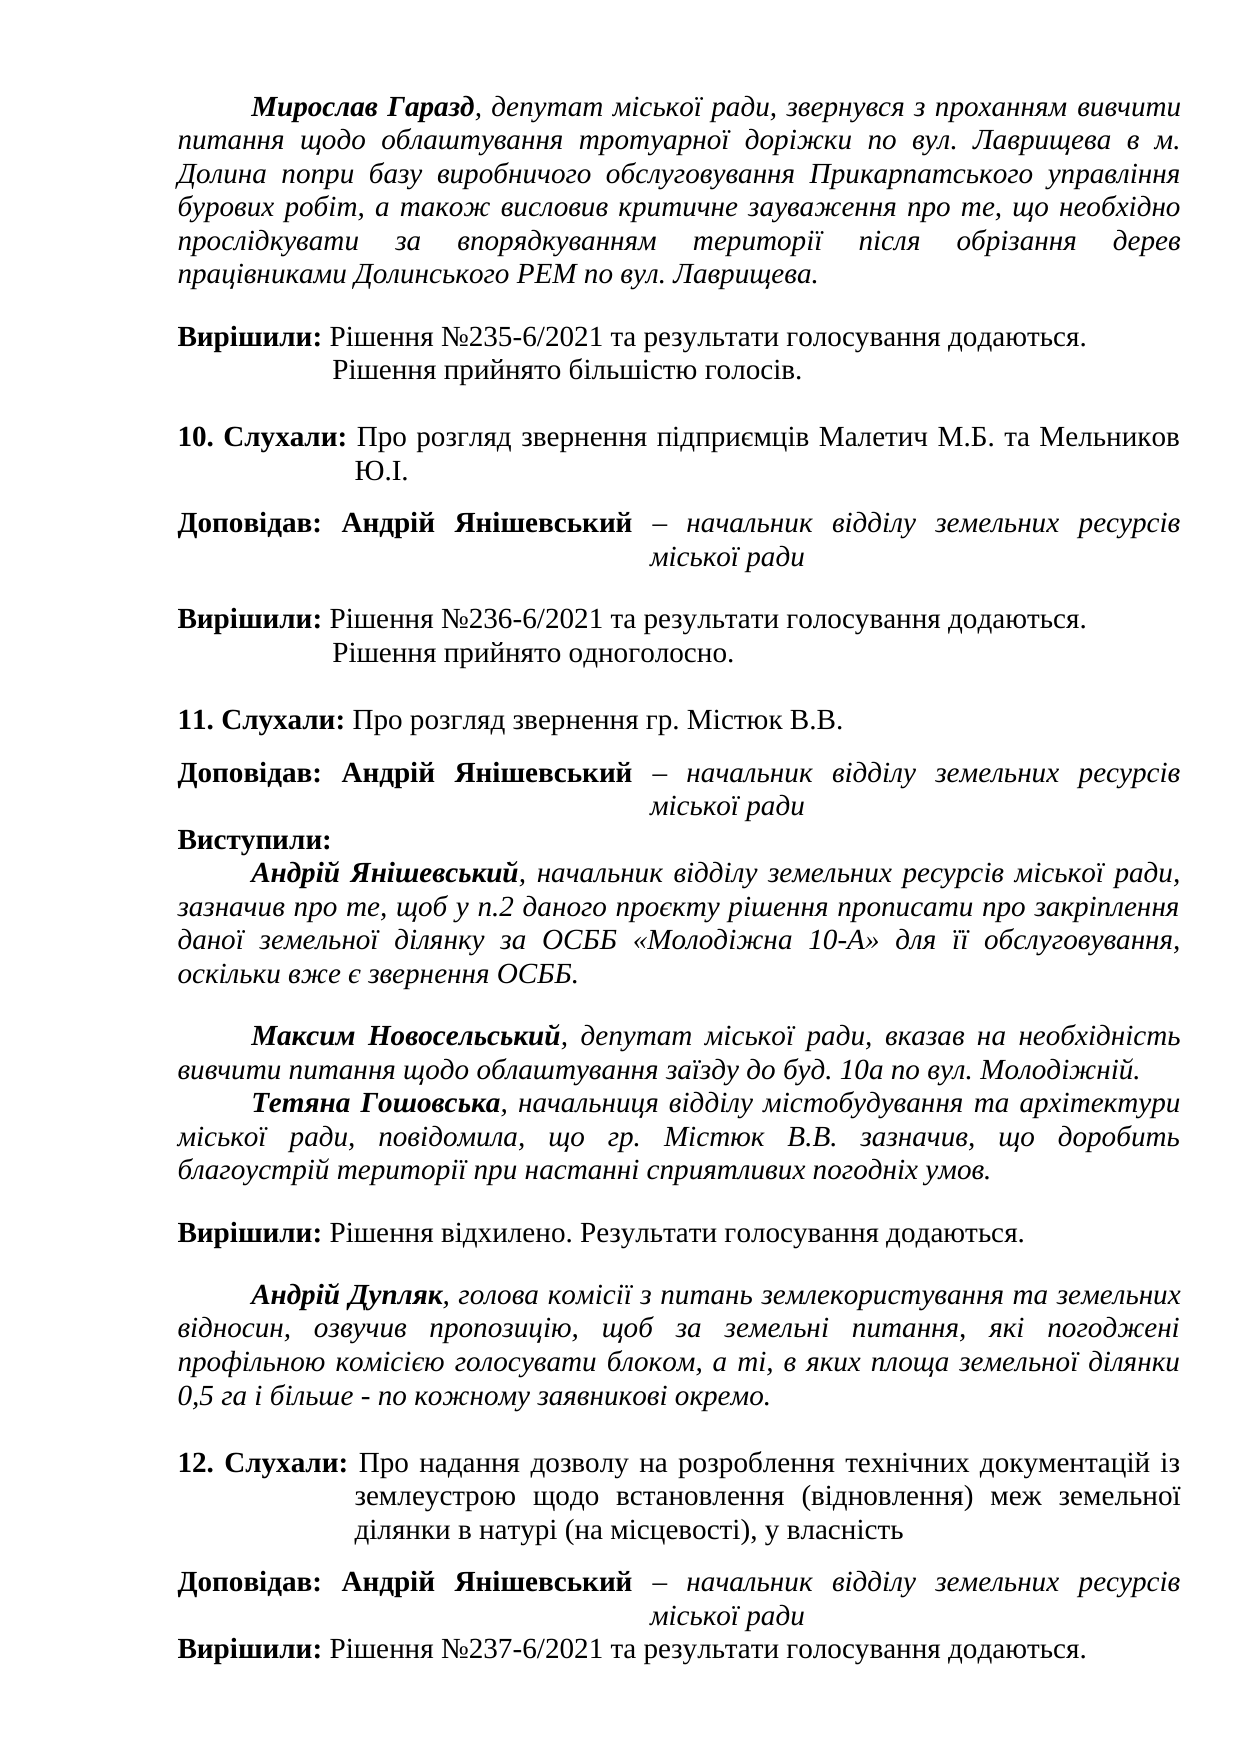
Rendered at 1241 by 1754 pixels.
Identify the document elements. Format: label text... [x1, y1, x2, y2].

text Доповідав: Андрій Янішевський – начальник відділу земельних ресурсів міської ради [177, 755, 1181, 822]
text 11. Слухали: Про розгляд звернення гр. Містюк В.В. [177, 702, 1181, 736]
text Вирішили: Рішення №236-6/2021 та результати голосування додаються. [177, 601, 1181, 635]
text Андрій Дупляк, голова комісії з питань землекористування та земельних відносин, озвучив пропозицію, щоб за земельні питання, які погоджені профільною комісією голосувати блоком, а ті, в яких площа земельної ділянки 0,5 га і більше - по кожному заявникові окремо. [177, 1277, 1181, 1411]
text Рішення прийнято більшістю голосів. [177, 352, 1181, 386]
text Мирослав Гаразд, депутат міської ради, звернувся з проханням вивчити питання щодо облаштування тротуарної доріжки по вул. Лаврищева в м. Долина попри базу виробничого обслуговування Прикарпатського управління бурових робіт, а також висловив критичне зауваження про те, що необхідно прослідкувати за впорядкуванням території після обрізання дерев працівниками Долинського РЕМ по вул. Лаврищева. [177, 89, 1181, 290]
text Тетяна Гошовська, начальниця відділу містобудування та архітектури міської ради, повідомила, що гр. Містюк В.В. зазначив, що доробить благоустрій території при настанні сприятливих погодніх умов. [177, 1085, 1181, 1186]
text Рішення прийнято одноголосно. [177, 635, 1181, 668]
text Доповідав: Андрій Янішевський – начальник відділу земельних ресурсів міської ради [177, 1564, 1181, 1632]
text Доповідав: Андрій Янішевський – начальник відділу земельних ресурсів міської ради [177, 506, 1181, 573]
text Вирішили: Рішення відхилено. Результати голосування додаються. [177, 1215, 1181, 1248]
text Андрій Янішевський, начальник відділу земельних ресурсів міської ради, зазначив про те, щоб у п.2 даного проєкту рішення прописати про закріплення даної земельної ділянку за ОСББ «Молодіжна 10-А» для її обслуговування, оскільки вже є звернення ОСББ. [177, 855, 1181, 989]
text 12. Слухали: Про надання дозволу на розроблення технічних документацій із землеустрою щодо встановлення (відновлення) меж земельної ділянки в натурі (на місцевості), у власність [177, 1445, 1181, 1545]
text Виступили: [177, 822, 1181, 855]
text Вирішили: Рішення №235-6/2021 та результати голосування додаються. [177, 319, 1181, 352]
text 10. Слухали: Про розгляд звернення підприємців Малетич М.Б. та Мельников Ю.І. [177, 419, 1181, 486]
text Максим Новосельський, депутат міської ради, вказав на необхідність вивчити питання щодо облаштування заїзду до буд. 10а по вул. Молодіжній. [177, 1018, 1181, 1085]
text Вирішили: Рішення №237-6/2021 та результати голосування додаються. [177, 1632, 1181, 1665]
